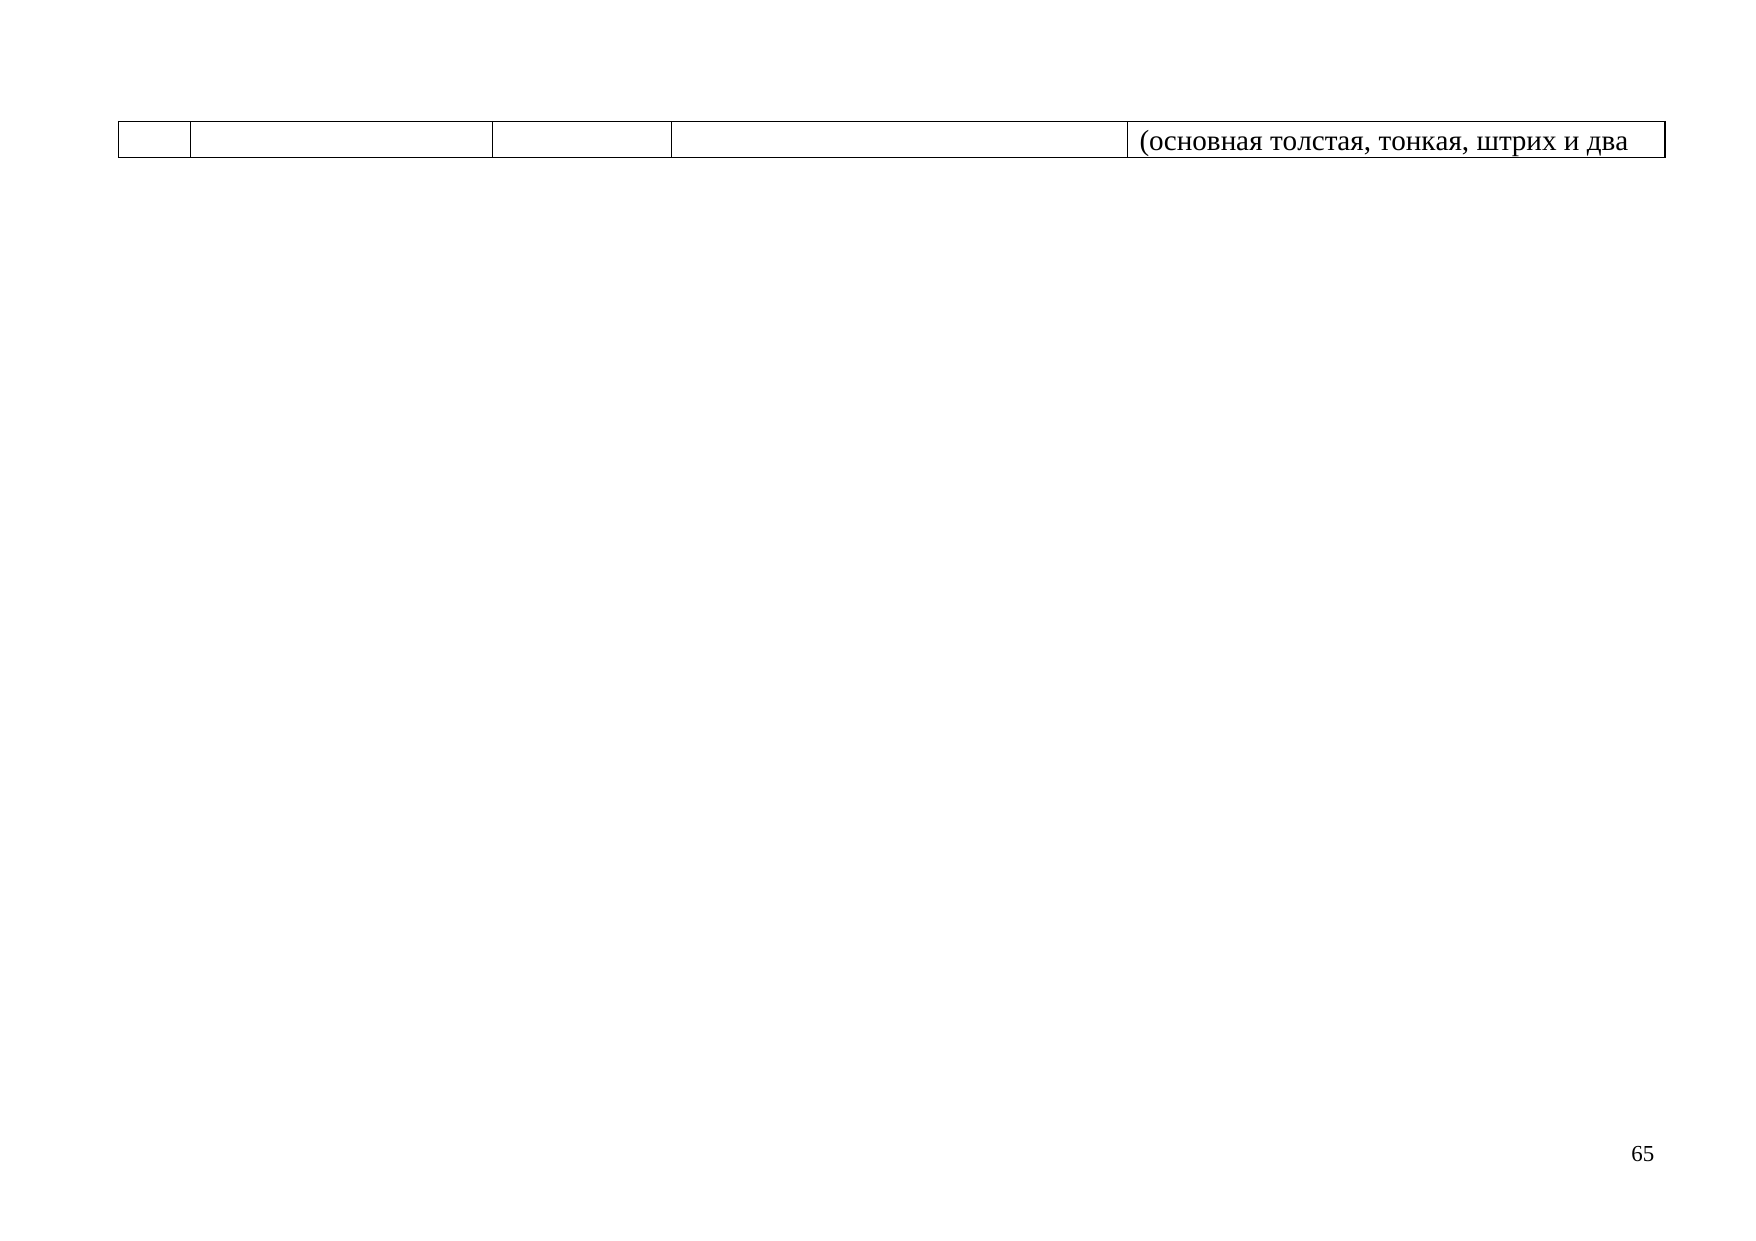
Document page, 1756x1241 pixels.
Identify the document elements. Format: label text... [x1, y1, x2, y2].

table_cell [191, 122, 492, 157]
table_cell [1128, 122, 1664, 157]
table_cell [672, 122, 1127, 157]
table_cell 2 [493, 122, 671, 157]
table_cell 5 [119, 122, 190, 157]
